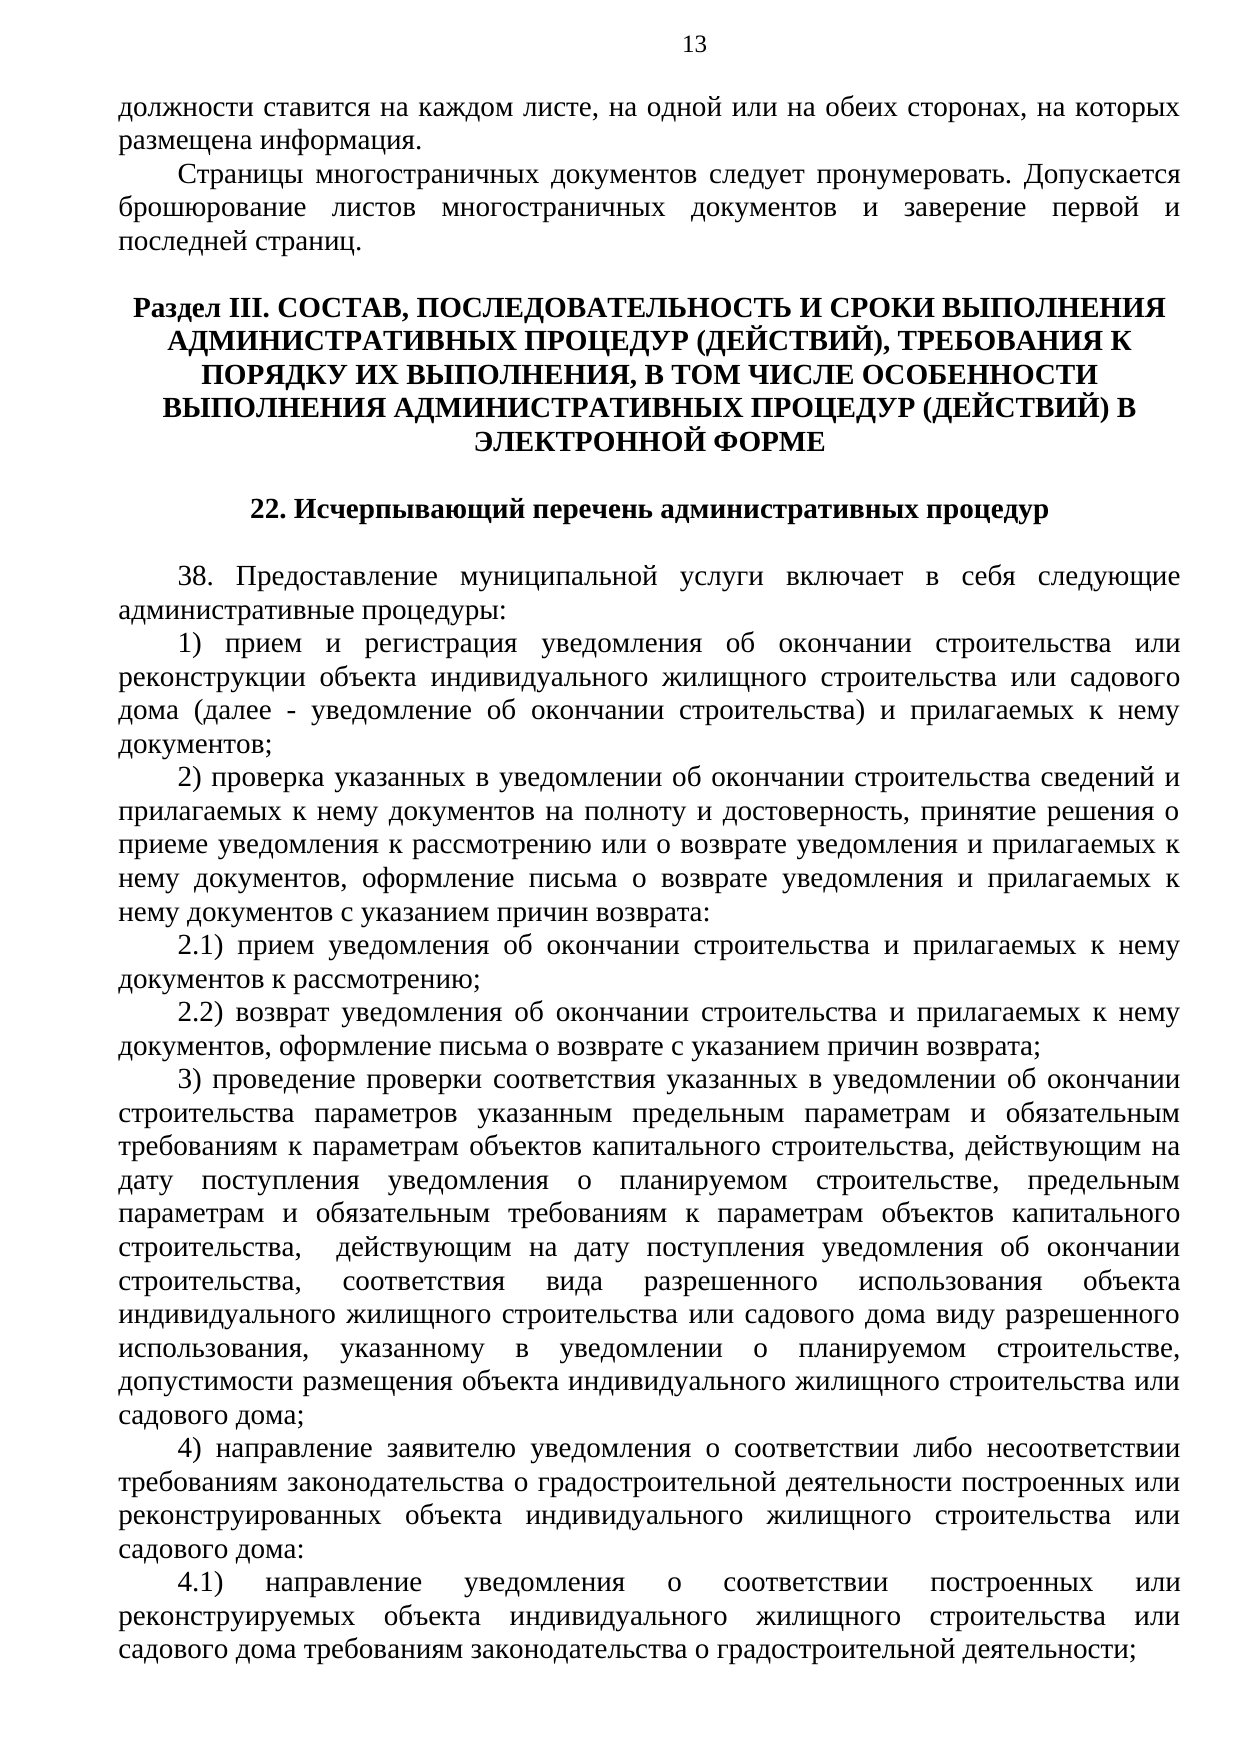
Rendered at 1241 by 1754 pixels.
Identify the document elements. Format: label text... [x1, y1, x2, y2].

text 4) направление заявителю уведомления о соответствии либо несоответствии требованиям законодательства о градостроительной деятельности построенных или реконструированных объекта индивидуального жилищного строительства или садового дома: [118, 1430, 1181, 1564]
text 2.1) прием уведомления об окончании строительства и прилагаемых к нему документов к рассмотрению; [118, 927, 1181, 994]
text 2.2) возврат уведомления об окончании строительства и прилагаемых к нему документов, оформление письма о возврате с указанием причин возврата; [118, 994, 1181, 1061]
text Страницы многостраничных документов следует пронумеровать. Допускается брошюрование листов многостраничных документов и заверение первой и последней страниц. [118, 156, 1181, 256]
text Раздел III. СОСТАВ, ПОСЛЕДОВАТЕЛЬНОСТЬ И СРОКИ ВЫПОЛНЕНИЯ АДМИНИСТРАТИВНЫХ ПРОЦЕДУР (ДЕЙСТВИЙ), ТРЕБОВАНИЯ К ПОРЯДКУ ИХ ВЫПОЛНЕНИЯ, В ТОМ ЧИСЛЕ ОСОБЕННОСТИ ВЫПОЛНЕНИЯ АДМИНИСТРАТИВНЫХ ПРОЦЕДУР (ДЕЙСТВИЙ) В ЭЛЕКТРОННОЙ ФОРМЕ [118, 290, 1181, 458]
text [118, 89, 1181, 156]
text 2) проверка указанных в уведомлении об окончании строительства сведений и прилагаемых к нему документов на полноту и достоверность, принятие решения о приеме уведомления к рассмотрению или о возврате уведомления и прилагаемых к нему документов, оформление письма о возврате уведомления и прилагаемых к нему документов с указанием причин возврата: [118, 759, 1181, 927]
text 22. Исчерпывающий перечень административных процедур [118, 491, 1181, 525]
text 4.1) направление уведомления о соответствии построенных или реконструируемых объекта индивидуального жилищного строительства или садового дома требованиям законодательства о градостроительной деятельности; [118, 1564, 1181, 1665]
text 3) проведение проверки соответствия указанных в уведомлении об окончании строительства параметров указанным предельным параметрам и обязательным требованиям к параметрам объектов капитального строительства, действующим на дату поступления уведомления о планируемом строительстве, предельным параметрам и обязательным требованиям к параметрам объектов капитального строительства, действующим на дату поступления уведомления об окончании строительства, соответствия вида разрешенного использования объекта индивидуального жилищного строительства или садового дома виду разрешенного использования, указанному в уведомлении о планируемом строительстве, допустимости размещения объекта индивидуального жилищного строительства или садового дома; [118, 1061, 1181, 1430]
text 38. Предоставление муниципальной услуги включает в себя следующие административные процедуры: [118, 558, 1181, 625]
text 1) прием и регистрация уведомления об окончании строительства или реконструкции объекта индивидуального жилищного строительства или садового дома (далее - уведомление об окончании строительства) и прилагаемых к нему документов; [118, 625, 1181, 759]
